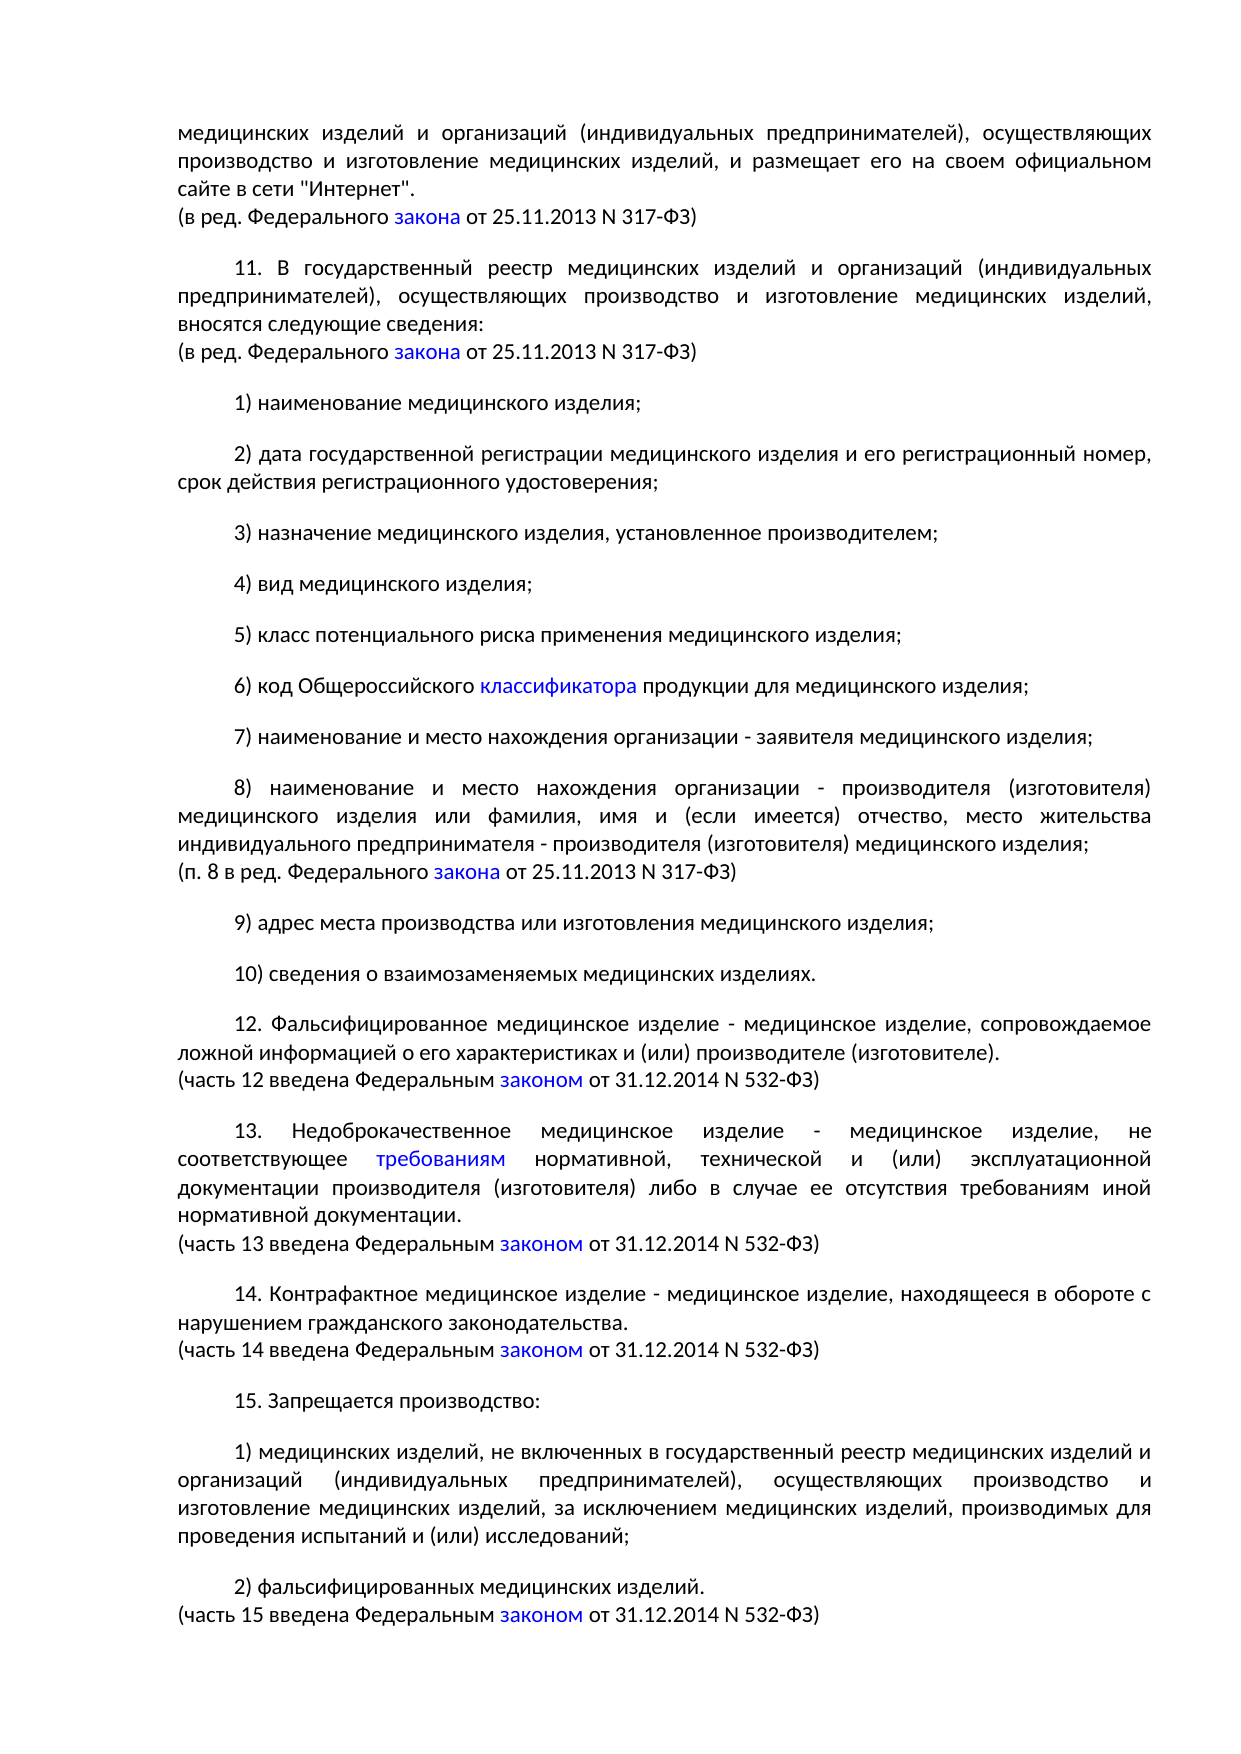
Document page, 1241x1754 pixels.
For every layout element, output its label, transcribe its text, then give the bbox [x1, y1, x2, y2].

text 6) код Общероссийского классификатора продукции для медицинского изделия; [177, 671, 1152, 699]
text 12. Фальсифицированное медицинское изделие - медицинское изделие, сопровождаемое ложной информацией о его характеристиках и (или) производителе (изготовителе). [177, 1009, 1152, 1066]
text (часть 12 введена Федеральным законом от 31.12.2014 N 532-ФЗ) [177, 1066, 1152, 1094]
text 10) сведения о взаимозаменяемых медицинских изделиях. [177, 959, 1152, 987]
text 3) назначение медицинского изделия, установленное производителем; [177, 518, 1152, 546]
text (часть 15 введена Федеральным законом от 31.12.2014 N 532-ФЗ) [177, 1601, 1152, 1628]
text (часть 14 введена Федеральным законом от 31.12.2014 N 532-ФЗ) [177, 1336, 1152, 1364]
text 9) адрес места производства или изготовления медицинского изделия; [177, 908, 1152, 936]
text (часть 13 введена Федеральным законом от 31.12.2014 N 532-ФЗ) [177, 1229, 1152, 1257]
text (п. 8 в ред. Федерального закона от 25.11.2013 N 317-ФЗ) [177, 857, 1152, 885]
text (в ред. Федерального закона от 25.11.2013 N 317-ФЗ) [177, 337, 1152, 365]
text 1) медицинских изделий, не включенных в государственный реестр медицинских изделий и организаций (индивидуальных предпринимателей), осуществляющих производство и изготовление медицинских изделий, за исключением медицинских изделий, производимых для проведения испытаний и (или) исследований; [177, 1437, 1152, 1549]
text 5) класс потенциального риска применения медицинского изделия; [177, 620, 1152, 648]
text 11. В государственный реестр медицинских изделий и организаций (индивидуальных предпринимателей), осуществляющих производство и изготовление медицинских изделий, вносятся следующие сведения: [177, 253, 1152, 337]
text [177, 118, 1152, 202]
text (в ред. Федерального закона от 25.11.2013 N 317-ФЗ) [177, 202, 1152, 230]
text 1) наименование медицинского изделия; [177, 388, 1152, 416]
text 14. Контрафактное медицинское изделие - медицинское изделие, находящееся в обороте с нарушением гражданского законодательства. [177, 1279, 1152, 1336]
text 8) наименование и место нахождения организации - производителя (изготовителя) медицинского изделия или фамилия, имя и (если имеется) отчество, место жительства индивидуального предпринимателя - производителя (изготовителя) медицинского изделия; [177, 773, 1152, 857]
text 13. Недоброкачественное медицинское изделие - медицинское изделие, не соответствующее требованиям нормативной, технической и (или) эксплуатационной документации производителя (изготовителя) либо в случае ее отсутствия требованиям иной нормативной документации. [177, 1117, 1152, 1229]
text 2) фальсифицированных медицинских изделий. [177, 1572, 1152, 1601]
text 7) наименование и место нахождения организации - заявителя медицинского изделия; [177, 722, 1152, 750]
text 15. Запрещается производство: [177, 1387, 1152, 1414]
text 2) дата государственной регистрации медицинского изделия и его регистрационный номер, срок действия регистрационного удостоверения; [177, 439, 1152, 495]
text 4) вид медицинского изделия; [177, 569, 1152, 597]
